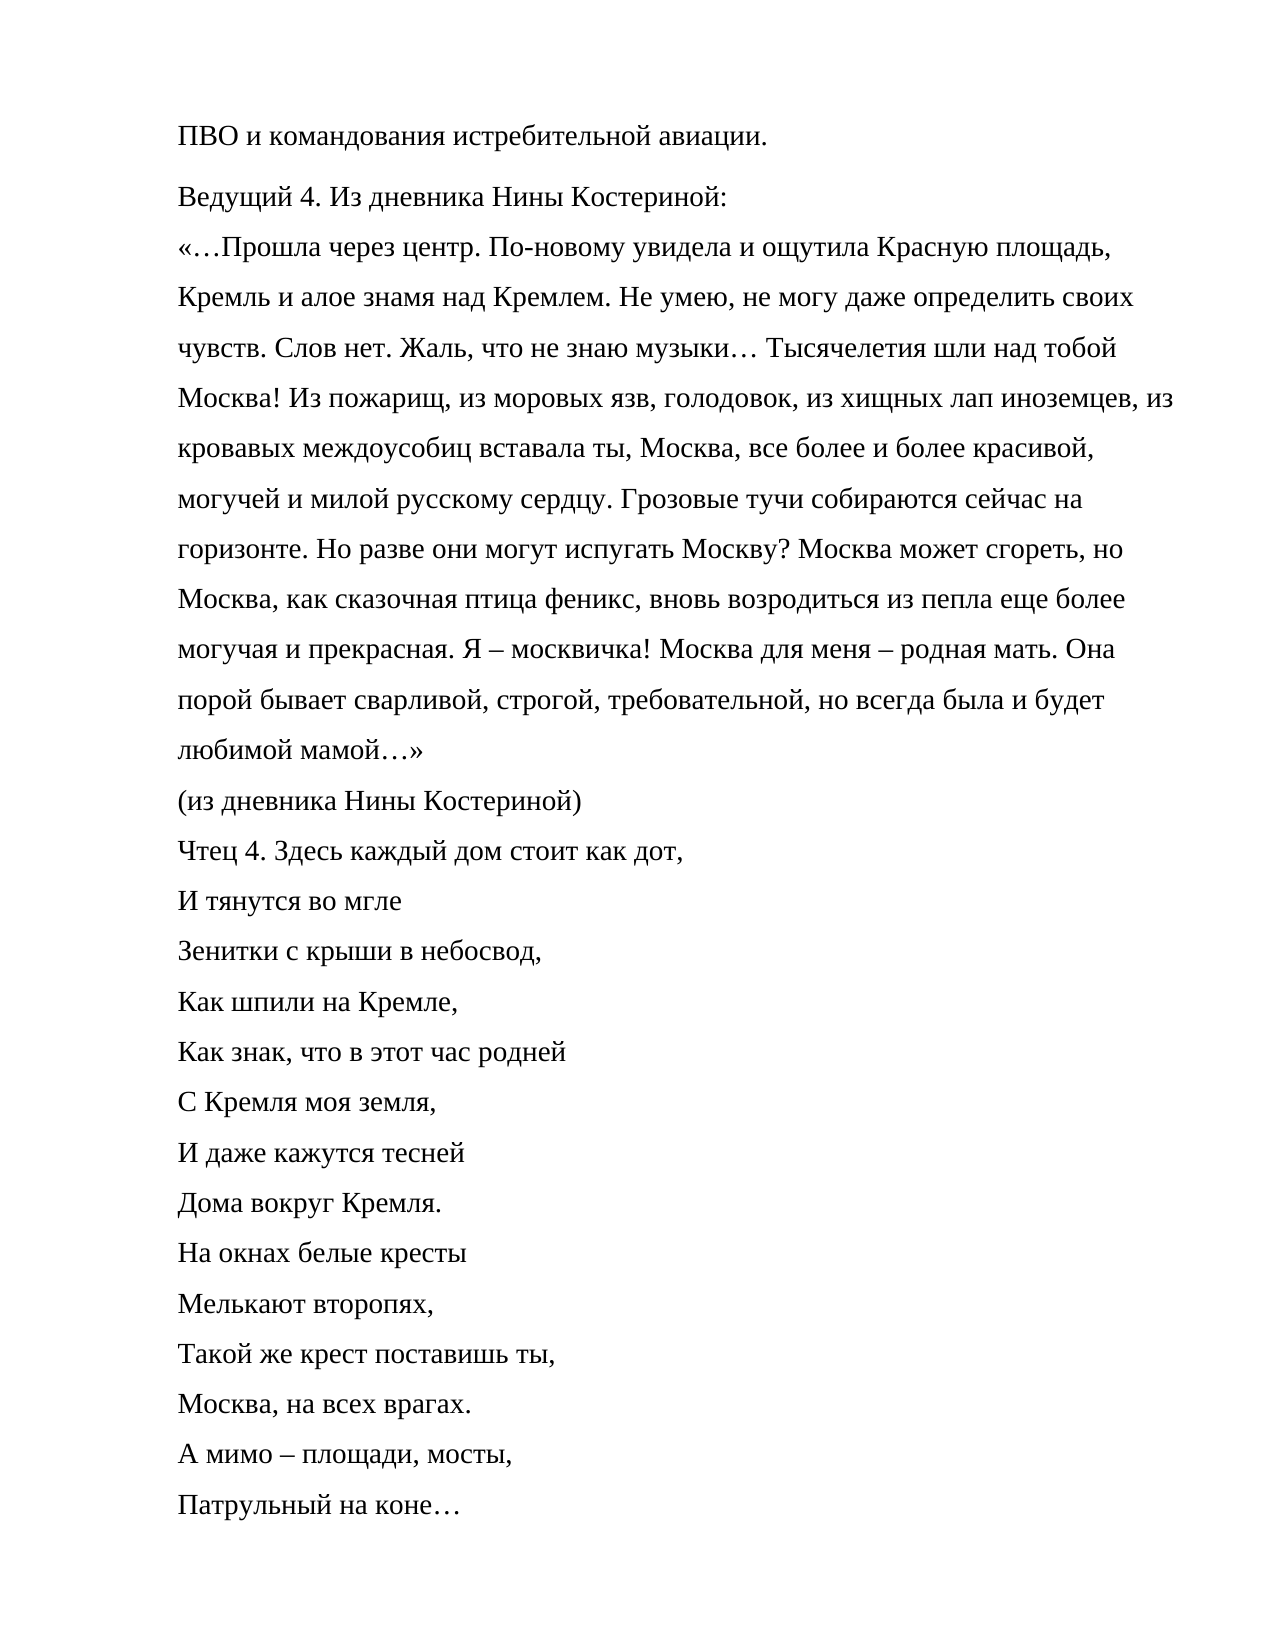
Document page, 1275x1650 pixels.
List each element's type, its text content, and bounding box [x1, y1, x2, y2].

text Зенитки с крыши в небосвод, [177, 933, 1186, 967]
text Такой же крест поставишь ты, [177, 1336, 1186, 1369]
text Как шпили на Кремле, [177, 984, 1186, 1017]
text Как знак, что в этот час родней [177, 1034, 1186, 1068]
text С Кремля моя земля, [177, 1084, 1186, 1118]
text Патрульный на коне… [177, 1487, 1186, 1521]
text Дома вокруг Кремля. [177, 1185, 1186, 1219]
text Мелькают второпях, [177, 1286, 1186, 1319]
text Чтец 4. Здесь каждый дом стоит как дот, [177, 833, 1186, 866]
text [177, 118, 1186, 152]
text А мимо – площади, мосты, [177, 1437, 1186, 1470]
text «…Прошла через центр. По-новому увидела и ощутила Красную площадь, Кремль и алое знамя над Кремлем. Не умею, не могу даже определить своих чувств. Слов нет. Жаль, что не знаю музыки… Тысячелетия шли над тобой Москва! Из пожарищ, из моровых язв, голодовок, из хищных лап иноземцев, из кровавых междоусобиц вставала ты, Москва, все более и более красивой, могучей и милой русскому сердцу. Грозовые тучи собираются сейчас на горизонте. Но разве они могут испугать Москву? Москва может сгореть, но Москва, как сказочная птица феникс, вновь возродиться из пепла еще более могучая и прекрасная. Я – москвичка! Москва для меня – родная мать. Она порой бывает сварливой, строгой, требовательной, но всегда была и будет любимой мамой…» [177, 229, 1186, 766]
text (из дневника Нины Костериной) [177, 783, 1186, 816]
text Москва, на всех врагах. [177, 1386, 1186, 1420]
text И даже кажутся тесней [177, 1135, 1186, 1168]
text Ведущий 4. Из дневника Нины Костериной: [177, 179, 1186, 212]
text И тянутся во мгле [177, 883, 1186, 917]
text На окнах белые кресты [177, 1235, 1186, 1269]
